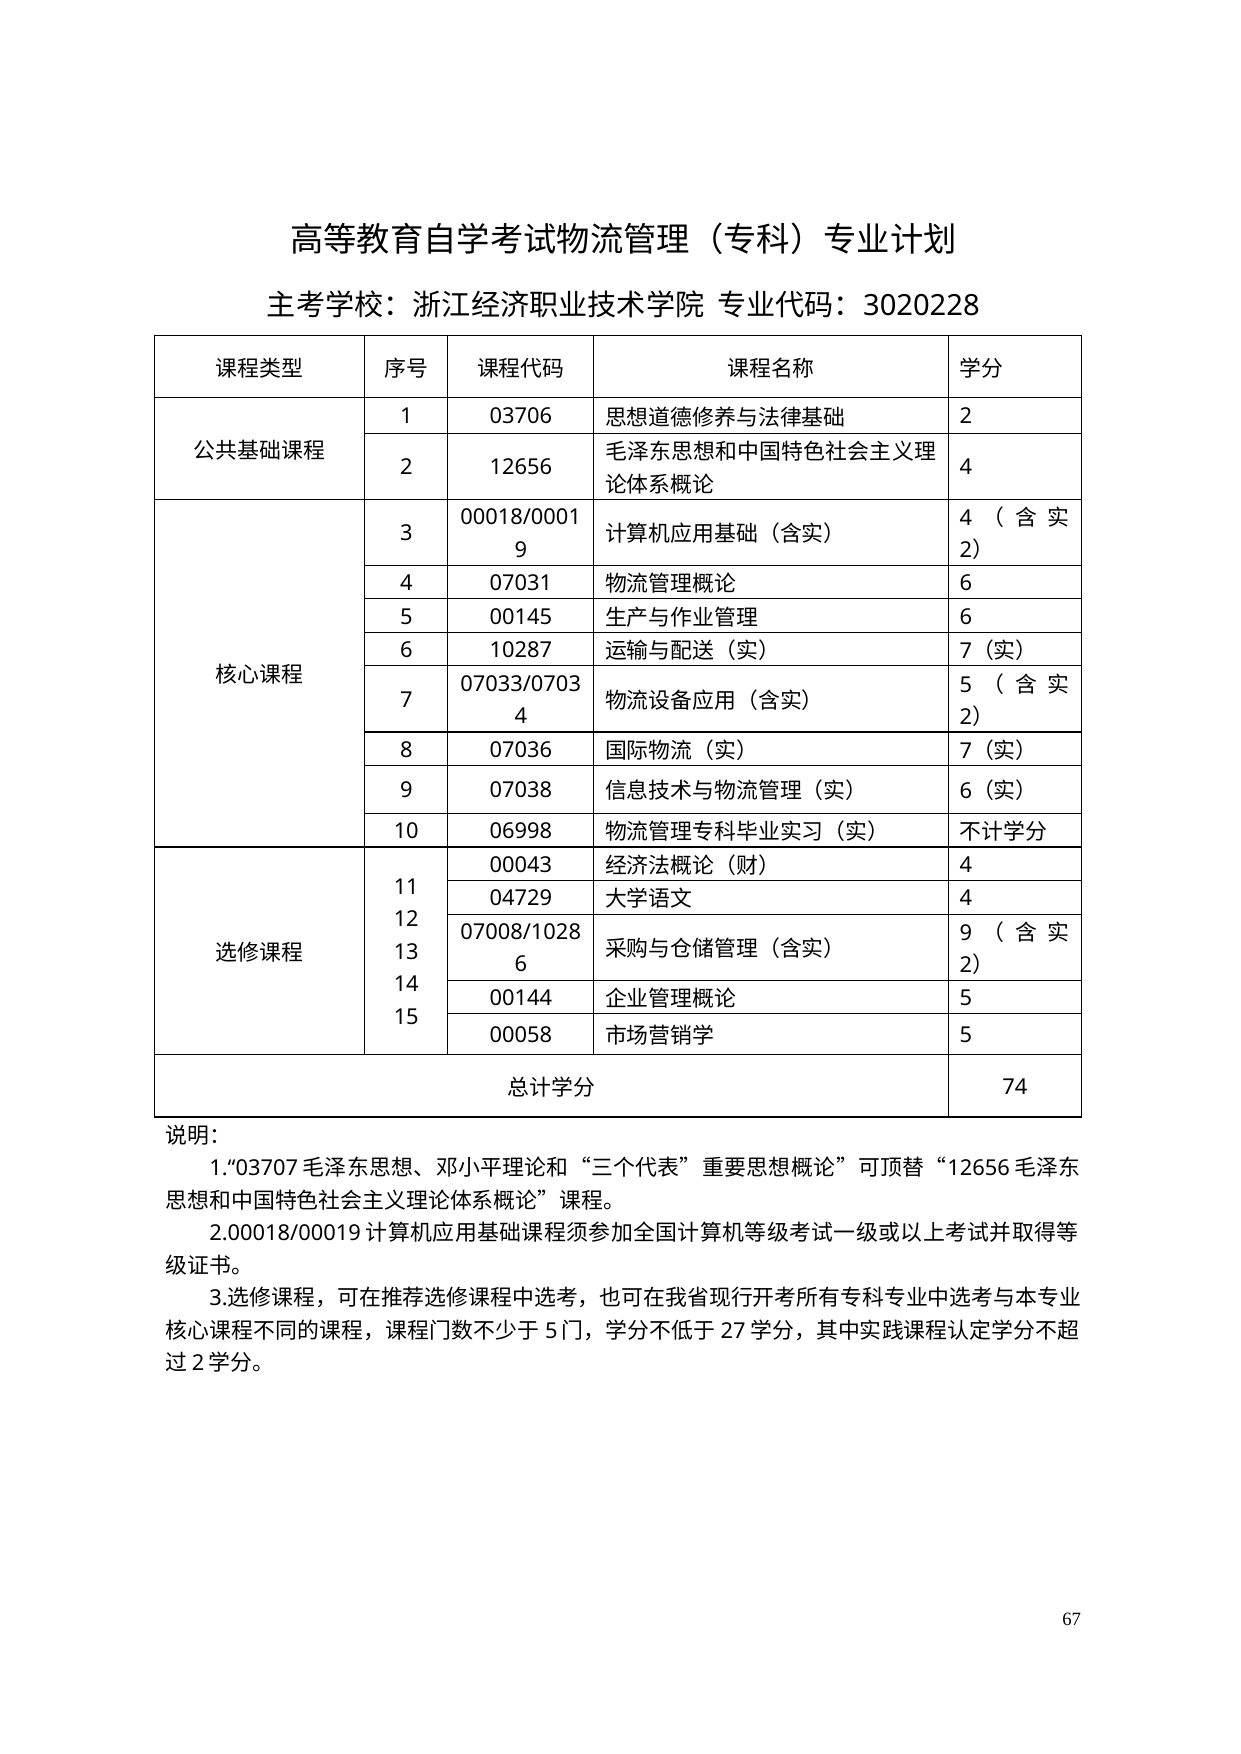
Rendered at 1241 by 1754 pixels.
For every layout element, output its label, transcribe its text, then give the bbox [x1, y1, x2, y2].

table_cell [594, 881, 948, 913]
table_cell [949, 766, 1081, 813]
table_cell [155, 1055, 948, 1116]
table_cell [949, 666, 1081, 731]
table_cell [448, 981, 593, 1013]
text 3.选修课程，可在推荐选修课程中选考，也可在我省现行开考所有专科专业中选考与本专业核心课程不同的课程，课程门数不少于5门，学分不低于27学分，其中实践课程认定学分不超过2学分。 [165, 1280, 1081, 1377]
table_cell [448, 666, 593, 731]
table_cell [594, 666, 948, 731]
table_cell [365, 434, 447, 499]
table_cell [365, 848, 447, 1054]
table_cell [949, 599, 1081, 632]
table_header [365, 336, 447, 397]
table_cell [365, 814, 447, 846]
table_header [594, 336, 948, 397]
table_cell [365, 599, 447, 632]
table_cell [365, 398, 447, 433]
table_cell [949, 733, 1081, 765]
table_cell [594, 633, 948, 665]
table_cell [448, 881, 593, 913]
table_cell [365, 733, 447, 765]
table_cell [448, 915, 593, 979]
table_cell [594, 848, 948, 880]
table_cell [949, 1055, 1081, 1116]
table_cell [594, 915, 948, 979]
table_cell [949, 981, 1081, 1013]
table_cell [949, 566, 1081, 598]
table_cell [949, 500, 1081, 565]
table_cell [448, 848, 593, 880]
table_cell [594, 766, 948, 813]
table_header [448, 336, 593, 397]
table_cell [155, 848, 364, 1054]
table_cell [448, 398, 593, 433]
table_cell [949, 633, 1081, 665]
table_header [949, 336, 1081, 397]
text 高等教育自学考试物流管理（专科）专业计划 [165, 205, 1081, 270]
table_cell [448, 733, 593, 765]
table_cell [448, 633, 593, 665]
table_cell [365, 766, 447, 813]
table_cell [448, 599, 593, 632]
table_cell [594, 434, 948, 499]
text 1.“03707毛泽东思想、邓小平理论和“三个代表”重要思想概论”可顶替“12656毛泽东思想和中国特色社会主义理论体系概论”课程。 [165, 1150, 1081, 1215]
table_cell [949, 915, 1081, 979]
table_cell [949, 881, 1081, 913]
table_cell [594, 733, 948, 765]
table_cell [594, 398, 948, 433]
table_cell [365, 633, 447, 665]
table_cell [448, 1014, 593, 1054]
text 说明： [165, 1118, 1081, 1150]
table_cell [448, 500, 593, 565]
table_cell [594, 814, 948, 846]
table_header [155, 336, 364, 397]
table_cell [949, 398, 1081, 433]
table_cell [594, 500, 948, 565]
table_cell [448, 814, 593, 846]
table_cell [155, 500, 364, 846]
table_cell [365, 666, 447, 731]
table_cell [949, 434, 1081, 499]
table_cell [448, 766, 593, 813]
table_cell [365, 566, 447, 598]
text 2.00018/00019计算机应用基础课程须参加全国计算机等级考试一级或以上考试并取得等级证书。 [165, 1215, 1081, 1280]
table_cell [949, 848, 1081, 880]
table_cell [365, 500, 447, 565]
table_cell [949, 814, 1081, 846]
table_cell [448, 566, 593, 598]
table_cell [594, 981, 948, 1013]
text 主考学校：浙江经济职业技术学院 专业代码：3020228 [165, 270, 1081, 335]
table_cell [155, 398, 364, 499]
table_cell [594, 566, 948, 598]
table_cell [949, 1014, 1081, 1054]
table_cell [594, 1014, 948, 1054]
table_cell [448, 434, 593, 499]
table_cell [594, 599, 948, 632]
